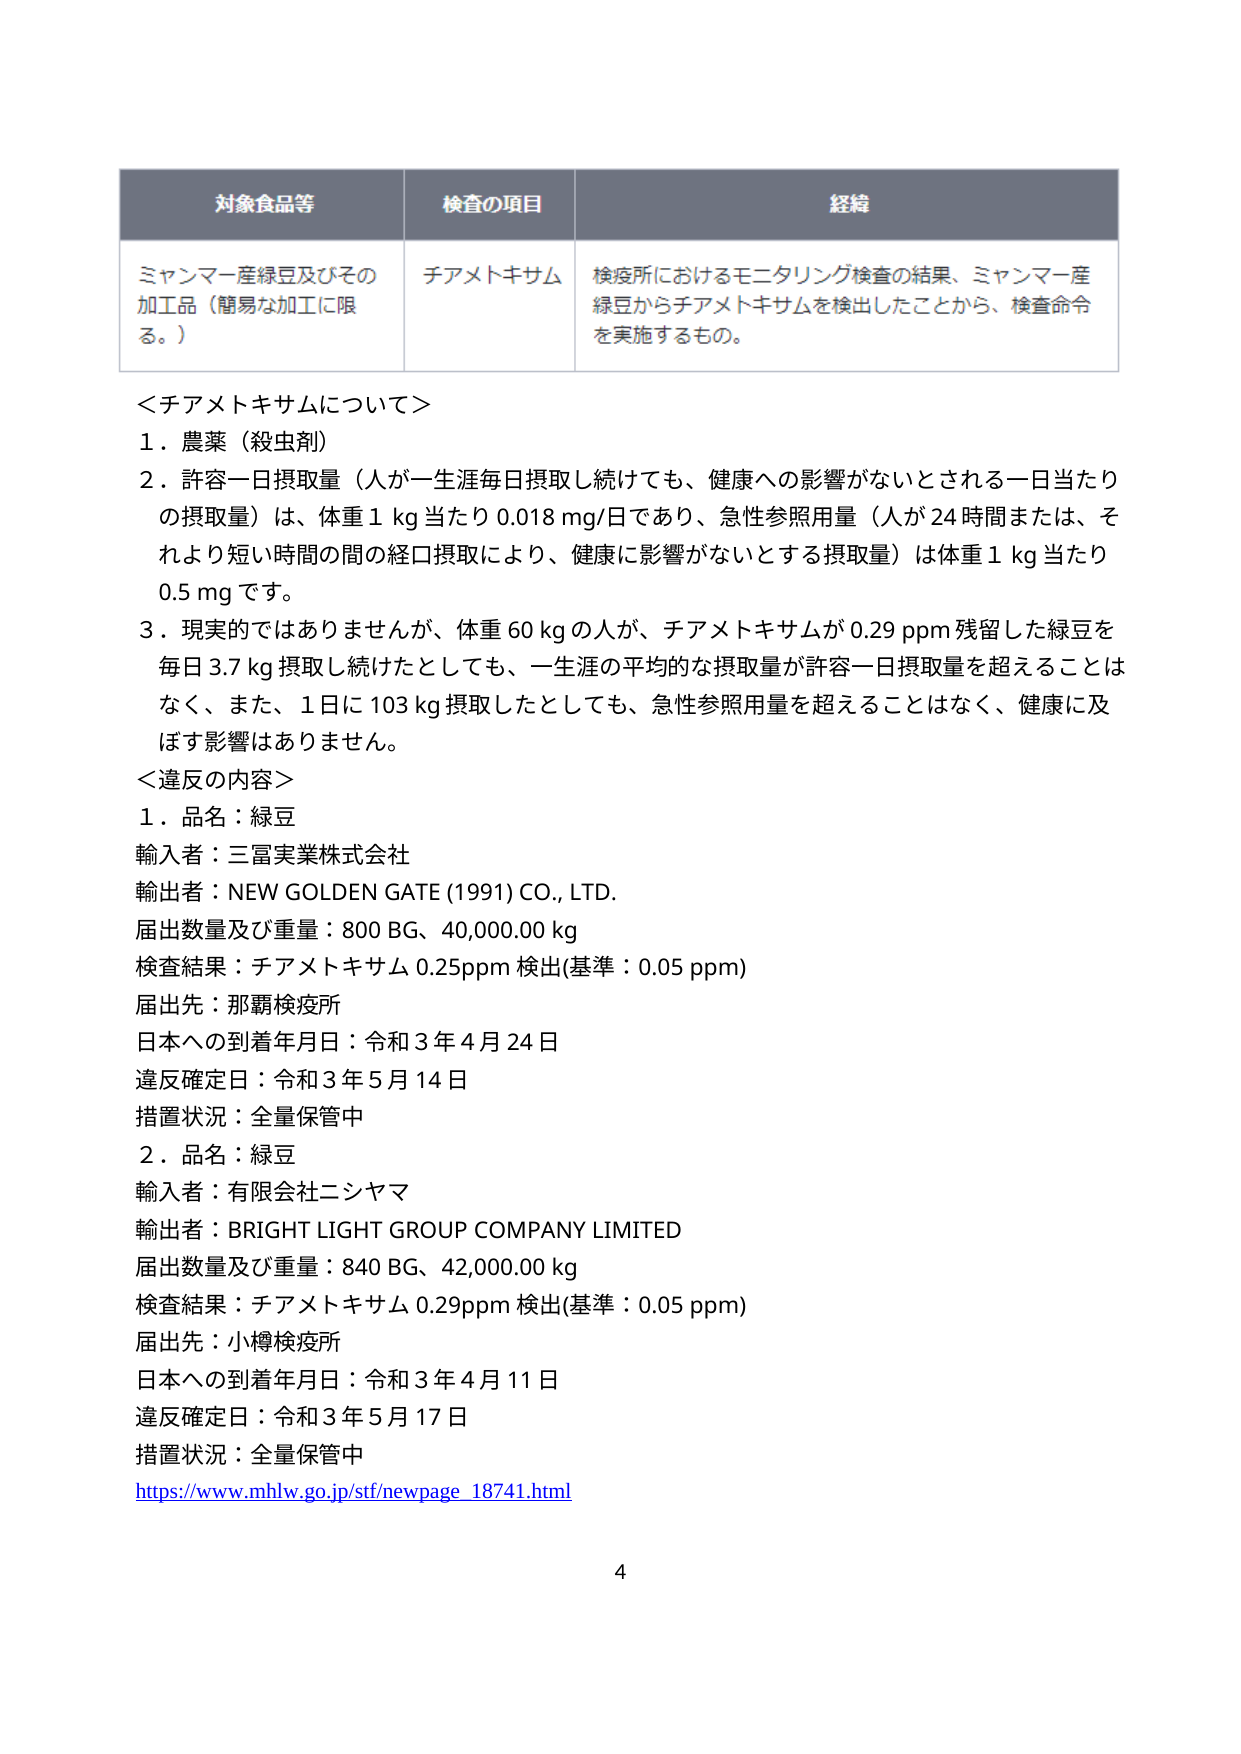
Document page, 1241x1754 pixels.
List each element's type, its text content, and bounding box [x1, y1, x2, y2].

text 措置状況：全量保管中 [135, 1097, 1128, 1135]
text 措置状況：全量保管中 [135, 1435, 1128, 1472]
picture [112, 163, 1128, 381]
text 輸出者：NEW GOLDEN GATE (1991) CO., LTD. [135, 872, 1128, 910]
text 違反確定日：令和３年５月17日 [135, 1397, 1128, 1435]
text 輸出者：BRIGHT LIGHT GROUP COMPANY LIMITED [135, 1210, 1128, 1247]
text １．農薬（殺虫剤） [135, 422, 1128, 460]
text 日本への到着年月日：令和３年４月11日 [135, 1360, 1128, 1397]
text 輸入者：三冨実業株式会社 [135, 835, 1128, 872]
text 輸入者：有限会社ニシヤマ [135, 1172, 1128, 1210]
text ＜チアメトキサムについて＞ [112, 385, 1128, 422]
text 届出数量及び重量：800 BG、40,000.00 kg [135, 910, 1128, 947]
text 届出数量及び重量：840 BG、42,000.00 kg [135, 1247, 1128, 1285]
text 検査結果：チアメトキサム 0.29ppm 検出(基準：0.05 ppm) [135, 1285, 1128, 1322]
text 違反確定日：令和３年５月14日 [135, 1060, 1128, 1097]
text 届出先：那覇検疫所 [135, 985, 1128, 1022]
text ３．現実的ではありませんが、体重 60 kgの人が、チアメトキサムが0.29 ppm残留した緑豆を毎日3.7 kg摂取し続けたとしても、一生涯の平均的な摂取量が許容一日摂取量を超えることはなく、また、１日に103 kg摂取したとしても、急性参照用量を超えることはなく、健康に及ぼす影響はありません。 [135, 610, 1128, 760]
text 日本への到着年月日：令和３年４月24日 [135, 1022, 1128, 1060]
text ＜違反の内容＞ [135, 760, 1128, 797]
text ２．品名：緑豆 [135, 1135, 1128, 1172]
text １．品名：緑豆 [135, 797, 1128, 835]
text ２．許容一日摂取量（人が一生涯毎日摂取し続けても、健康への影響がないとされる一日当たりの摂取量）は、体重１kg当たり0.018 mg/日であり、急性参照用量（人が24時間または、それより短い時間の間の経口摂取により、健康に影響がないとする摂取量）は体重１kg当たり0.5 mgです。 [135, 460, 1128, 610]
text https://www.mhlw.go.jp/stf/newpage_18741.html [112, 1472, 1128, 1510]
text 検査結果：チアメトキサム 0.25ppm 検出(基準：0.05 ppm) [135, 947, 1128, 985]
text 届出先：小樽検疫所 [135, 1322, 1128, 1360]
